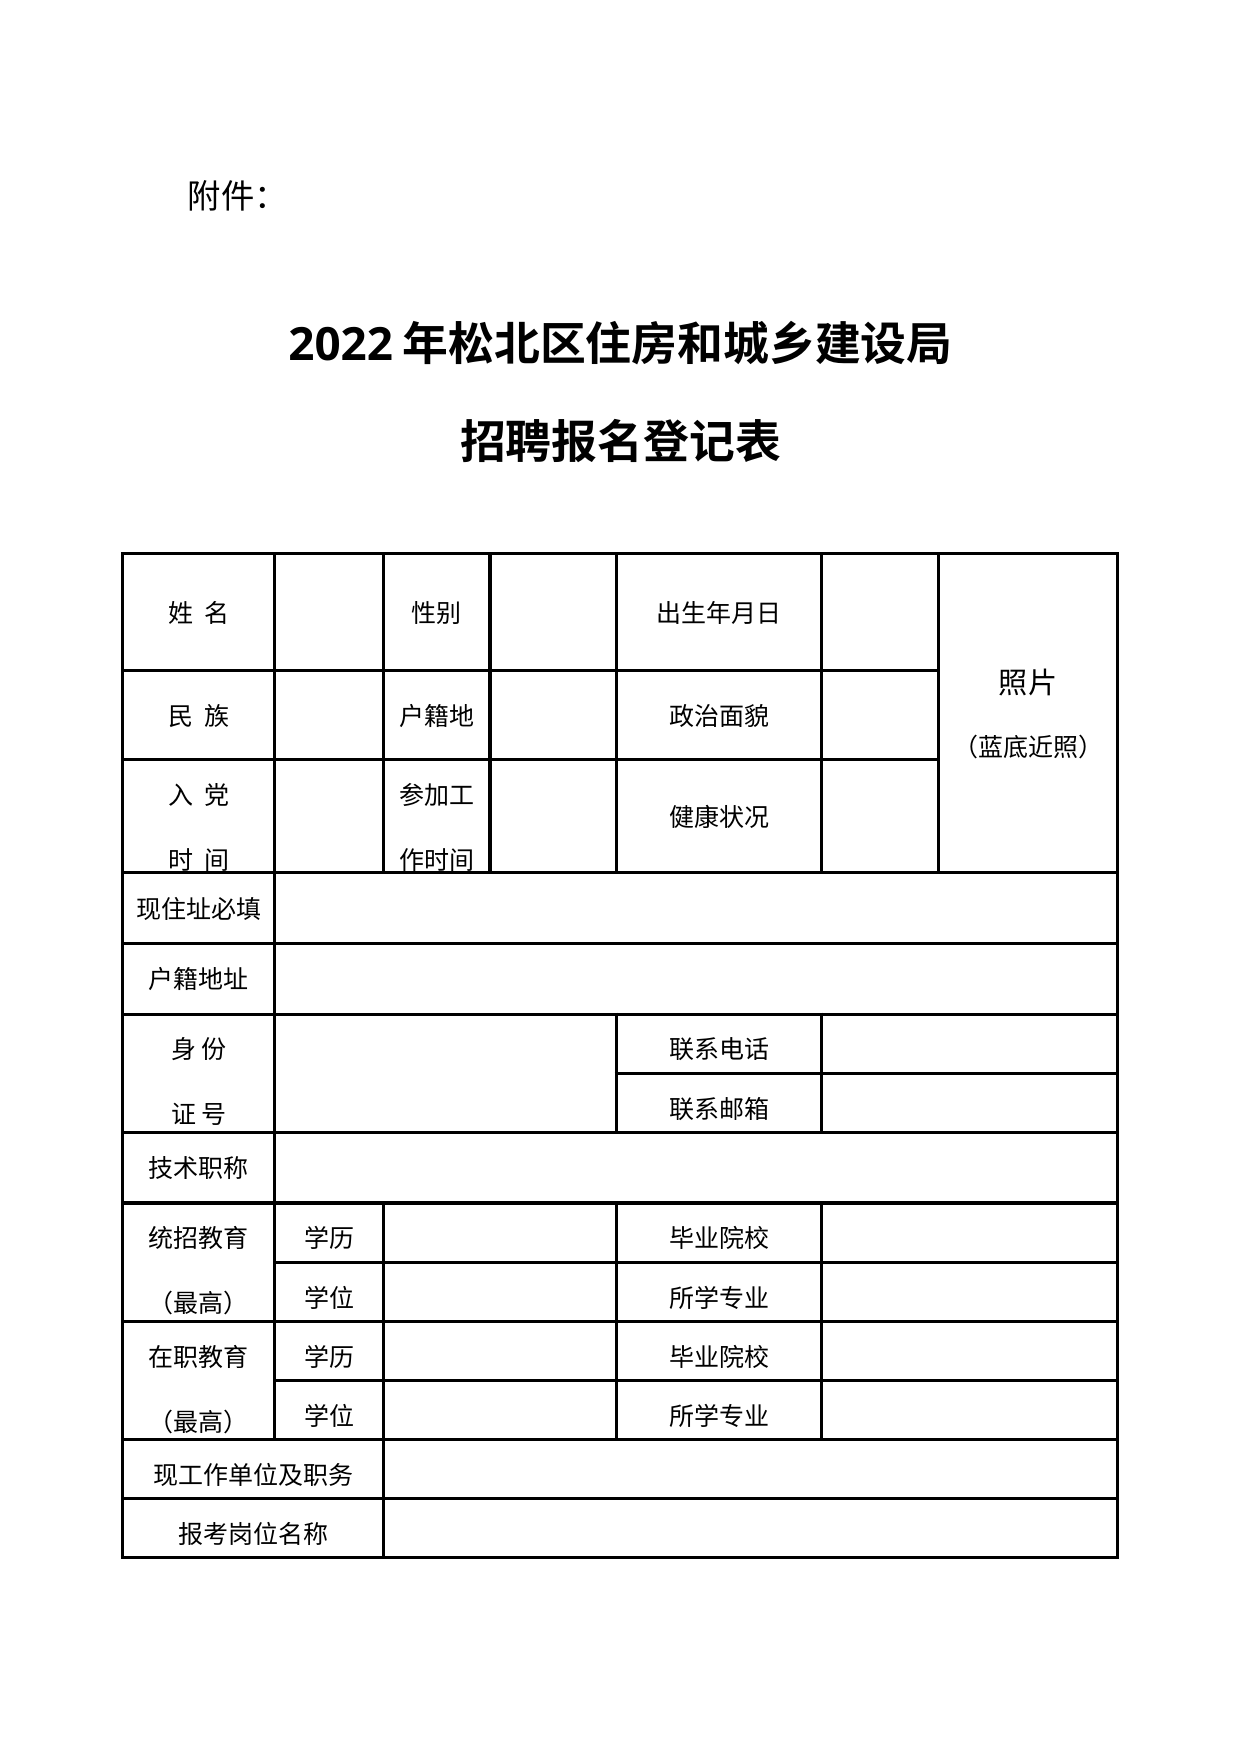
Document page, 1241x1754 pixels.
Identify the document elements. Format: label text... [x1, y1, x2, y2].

table_cell 所学专业 [618, 1264, 820, 1319]
table_header [276, 555, 382, 669]
table_cell [823, 1264, 1116, 1319]
table_cell [385, 1323, 615, 1379]
text 附件： [187, 162, 1053, 227]
table_header 性别 [385, 555, 488, 669]
table_cell [385, 1441, 1116, 1497]
table_cell 联系电话 [618, 1016, 820, 1072]
table_cell [823, 1205, 1116, 1261]
table_cell 户籍地 [385, 672, 488, 758]
table_cell [823, 672, 937, 758]
table_cell [385, 1382, 615, 1438]
table_header 姓 名 [124, 555, 273, 669]
table_cell [276, 1016, 615, 1131]
table_cell [492, 761, 615, 871]
table_cell 统招教育 （最高） [124, 1205, 273, 1319]
table_cell 健康状况 [618, 761, 820, 871]
table_cell [276, 874, 1116, 942]
table_header [492, 555, 615, 669]
table_cell [276, 761, 382, 871]
table_cell 民 族 [124, 672, 273, 758]
table_cell [823, 1075, 1116, 1131]
table_cell [492, 672, 615, 758]
table_cell 所学专业 [618, 1382, 820, 1438]
table_cell 毕业院校 [618, 1205, 820, 1261]
table_cell 在职教育（最高） [124, 1323, 273, 1438]
table_cell 身 份 证 号 [124, 1016, 273, 1131]
table_header [823, 555, 937, 669]
table_cell 参加工 作时间 [385, 761, 488, 871]
table_cell 学位 [276, 1264, 382, 1319]
table_cell 户籍地址 （与户口一致） [124, 945, 273, 1012]
table_cell [823, 1323, 1116, 1379]
table_cell 联系邮箱 [618, 1075, 820, 1131]
table_cell [276, 1134, 1116, 1201]
table_cell 毕业院校 [618, 1323, 820, 1379]
table_cell [385, 1500, 1116, 1556]
table_header 出生年月日 [618, 555, 820, 669]
table_header 照片 （蓝底近照） [940, 555, 1116, 871]
table_cell 技术职称 职 称 [124, 1134, 273, 1201]
table_cell [823, 761, 937, 871]
table_cell [385, 1264, 615, 1319]
table_cell 报考岗位名称 [124, 1500, 382, 1556]
table_cell [276, 945, 1116, 1012]
table_cell 入 党 时 间 [124, 761, 273, 871]
text 招聘报名登记表 [187, 389, 1053, 487]
table_cell 学历 [276, 1323, 382, 1379]
table_cell 学位 [276, 1382, 382, 1438]
table_cell 现住址必填 [124, 874, 273, 942]
table_cell [823, 1016, 1116, 1072]
text 2022年松北区住房和城乡建设局 [187, 292, 1053, 389]
table_cell [276, 672, 382, 758]
table_cell [385, 1205, 615, 1261]
table_cell 政治面貌 [618, 672, 820, 758]
table_cell 学历 [276, 1205, 382, 1261]
table_cell 现工作单位及职务 [124, 1441, 382, 1497]
table_cell [823, 1382, 1116, 1438]
